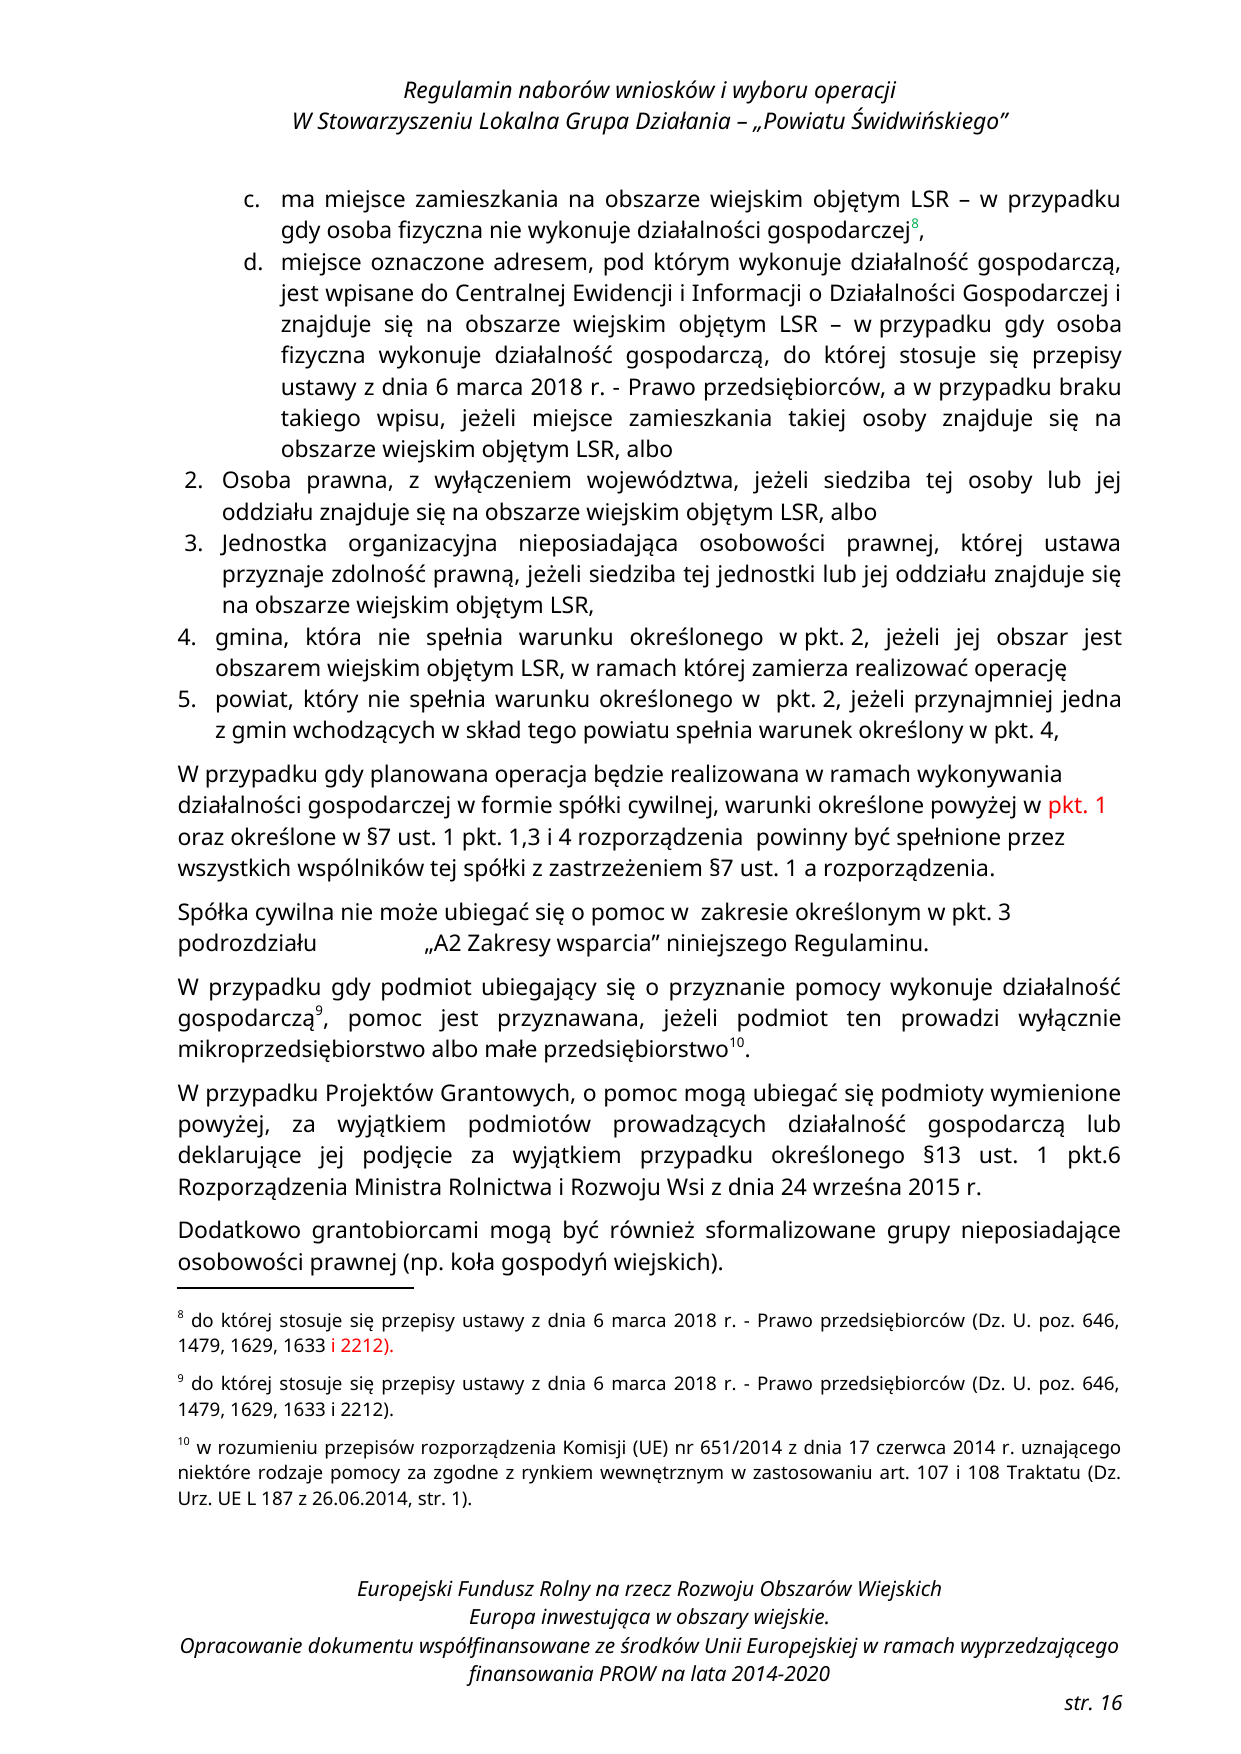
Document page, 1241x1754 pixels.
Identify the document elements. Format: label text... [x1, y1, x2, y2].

text W przypadku Projektów Grantowych, o pomoc mogą ubiegać się podmioty wymienione powyżej, za wyjątkiem podmiotów prowadzących działalność gospodarczą lub deklarujące jej podjęcie za wyjątkiem przypadku określonego §13 ust. 1 pkt.6 Rozporządzenia Ministra Rolnictwa i Rozwoju Wsi z dnia 24 wrześna 2015 r. [177, 1077, 1122, 1202]
list Osoba prawna, z wyłączeniem województwa, jeżeli siedziba tej osoby lub jej oddziału znajduje się na obszarze wiejskim objętym LSR, albo [184, 464, 1122, 527]
list gmina, która nie spełnia warunku określonego w pkt. 2, jeżeli jej obszar jest obszarem wiejskim objętym LSR, w ramach której zamierza realizować operację [177, 620, 1122, 683]
text Spółka cywilna nie może ubiegać się o pomoc w zakresie określonym w pkt. 3 podrozdziału „A2 Zakresy wsparcia” niniejszego Regulaminu. [930, 895, 1122, 958]
text Spółka cywilna nie może ubiegać się o pomoc w zakresie określonym w pkt. 3 podrozdziału „A2 Zakresy wsparcia” niniejszego Regulaminu. [177, 895, 795, 927]
list powiat, który nie spełnia warunku określonego w pkt. 2, jeżeli przynajmniej jedna z gmin wchodzących w skład tego powiatu spełnia warunek określony w pkt. 4, [177, 683, 1122, 745]
list Jednostka organizacyjna nieposiadająca osobowości prawnej, której ustawa przyznaje zdolność prawną, jeżeli siedziba tej jednostki lub jej oddziału znajduje się na obszarze wiejskim objętym LSR, [184, 527, 1122, 620]
text W przypadku gdy podmiot ubiegający się o przyznanie pomocy wykonuje działalność gospodarczą, pomoc jest przyznawana, jeżeli podmiot ten prowadzi wyłącznie mikroprzedsiębiorstwo albo małe przedsiębiorstwo. [177, 970, 1122, 1064]
text Dodatkowo grantobiorcami mogą być również sformalizowane grupy nieposiadające osobowości prawnej (np. koła gospodyń wiejskich). [177, 1214, 1122, 1277]
list miejsce oznaczone adresem, pod którym wykonuje działalność gospodarczą, jest wpisane do Centralnej Ewidencji i Informacji o Działalności Gospodarczej i znajduje się na obszarze wiejskim objętym LSR – w przypadku gdy osoba fizyczna wykonuje działalność gospodarczą, do której stosuje się przepisy ustawy z dnia 6 marca 2018 r. - Prawo przedsiębiorców, a w przypadku braku takiego wpisu, jeżeli miejsce zamieszkania takiej osoby znajduje się na obszarze wiejskim objętym LSR, albo [243, 245, 1122, 464]
list ma miejsce zamieszkania na obszarze wiejskim objętym LSR – w przypadku gdy osoba fizyczna nie wykonuje działalności gospodarczej, [243, 183, 1122, 245]
text W przypadku gdy planowana operacja będzie realizowana w ramach wykonywania działalności gospodarczej w formie spółki cywilnej, warunki określone powyżej w pkt. 1 oraz określone w §7 ust. 1 pkt. 1,3 i 4 rozporządzenia powinny być spełnione przez wszystkich wspólników tej spółki z zastrzeżeniem §7 ust. 1 a rozporządzenia. [177, 758, 1122, 883]
